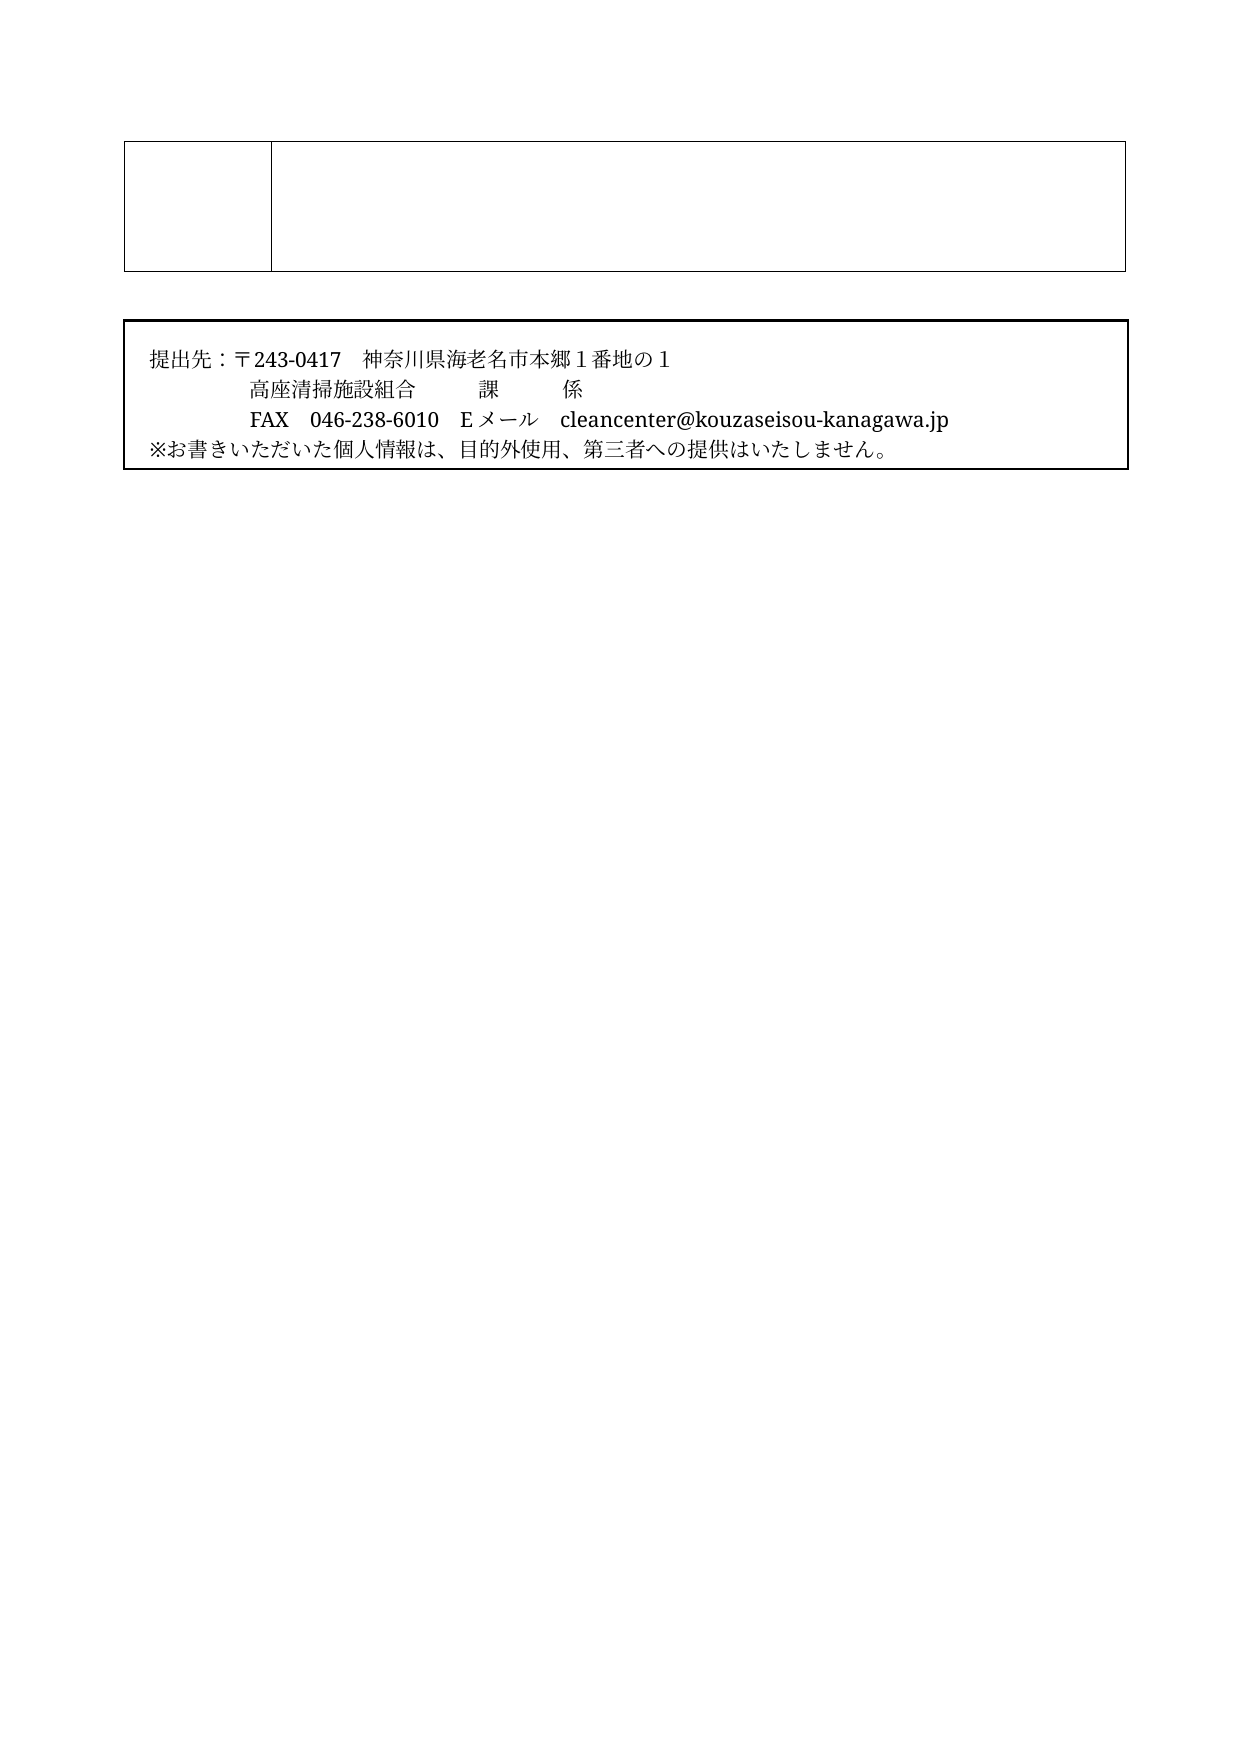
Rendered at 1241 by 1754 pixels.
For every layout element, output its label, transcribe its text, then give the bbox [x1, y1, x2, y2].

text ※お書きいただいた個人情報は、目的外使用、第三者への提供はいたしません。 [125, 434, 1116, 464]
text 提出先：〒243-0417 神奈川県海老名市本郷１番地の１ [125, 344, 1116, 374]
text 高座清掃施設組合 課 係 [125, 374, 1116, 404]
table_header 意見欄 [125, 142, 271, 271]
text FAX 046-238-6010 Eメール cleancenter@kouzaseisou-kanagawa.jp [125, 404, 1116, 434]
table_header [272, 142, 1125, 271]
